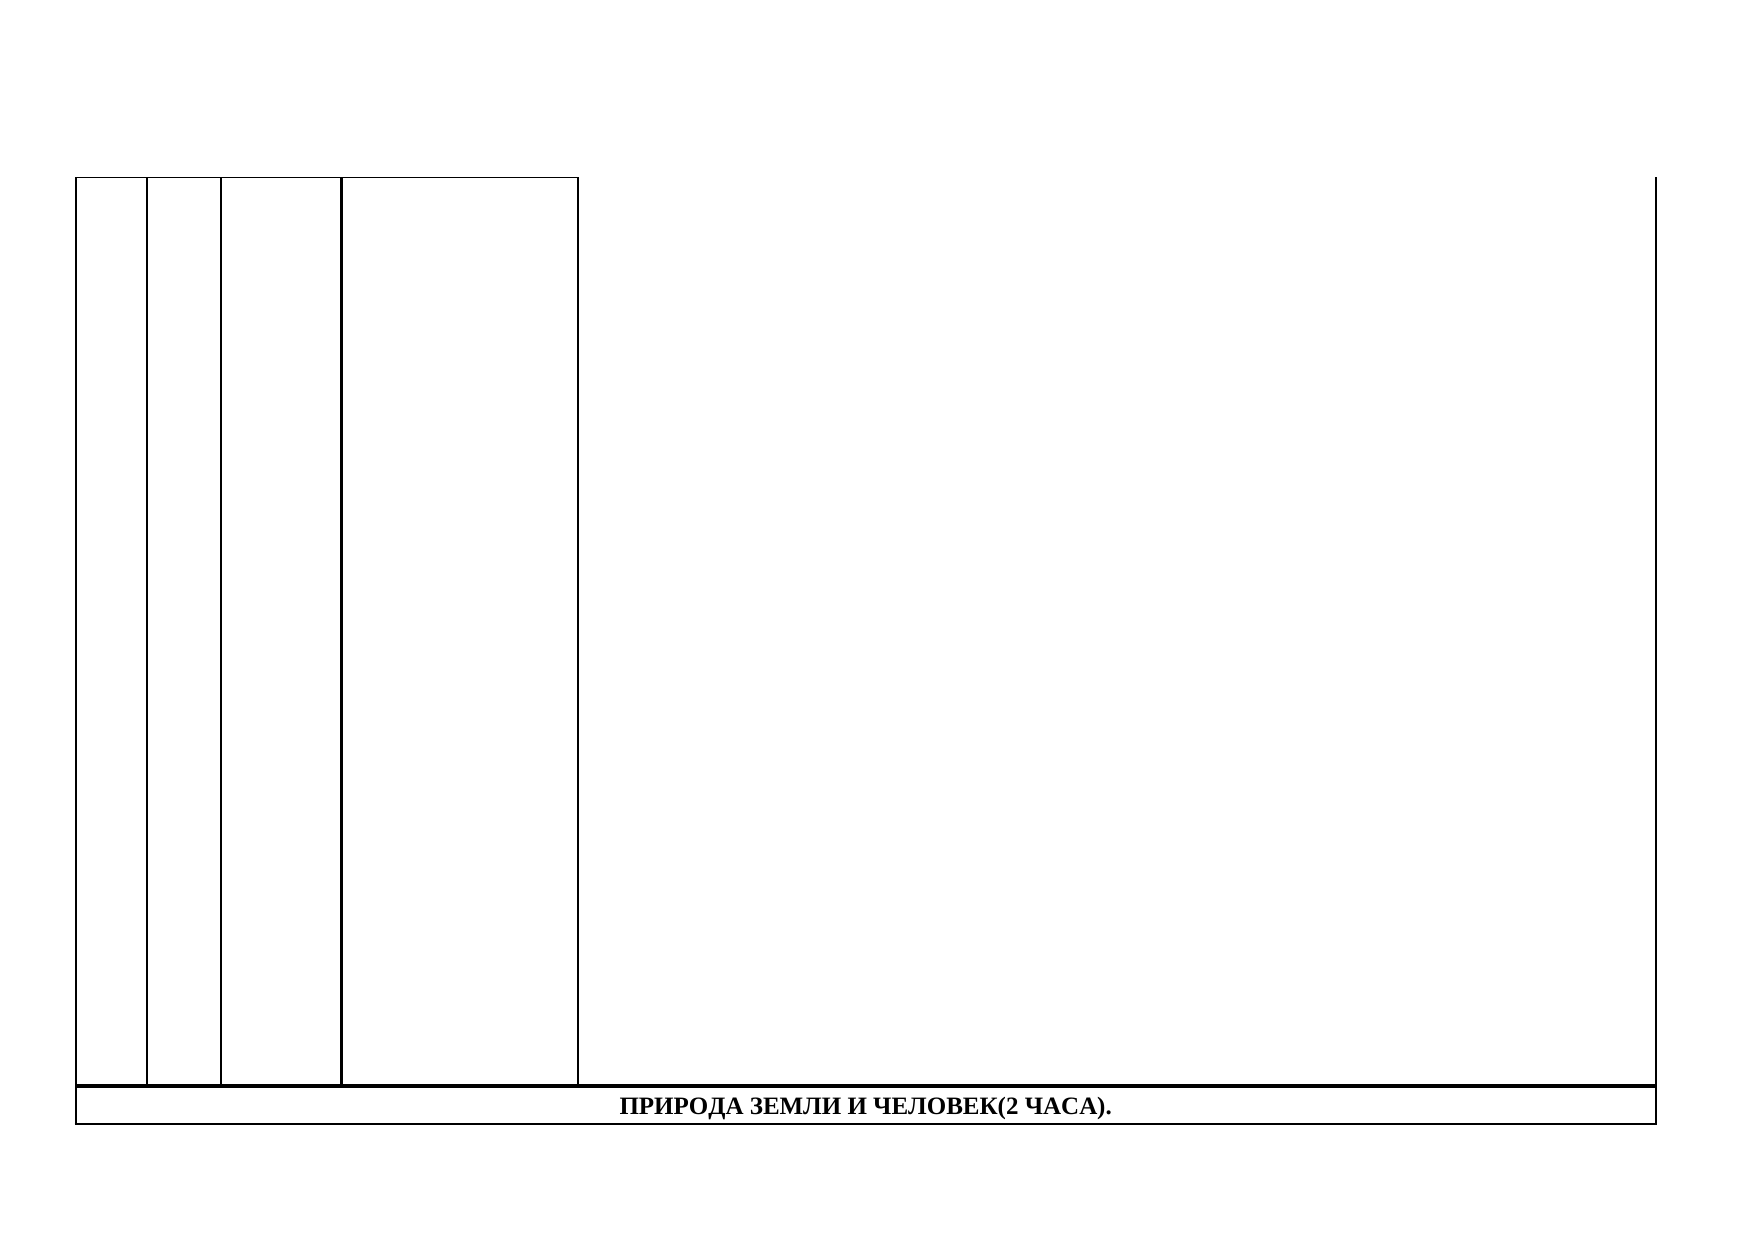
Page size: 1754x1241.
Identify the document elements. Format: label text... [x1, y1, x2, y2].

table_cell [148, 178, 220, 1084]
table_cell [77, 178, 146, 1084]
table_cell ПРИРОДА ЗЕМЛИ И ЧЕЛОВЕК(2 ЧАСА). [77, 1088, 1655, 1123]
table_cell [222, 178, 340, 1084]
table_cell [343, 178, 577, 1084]
